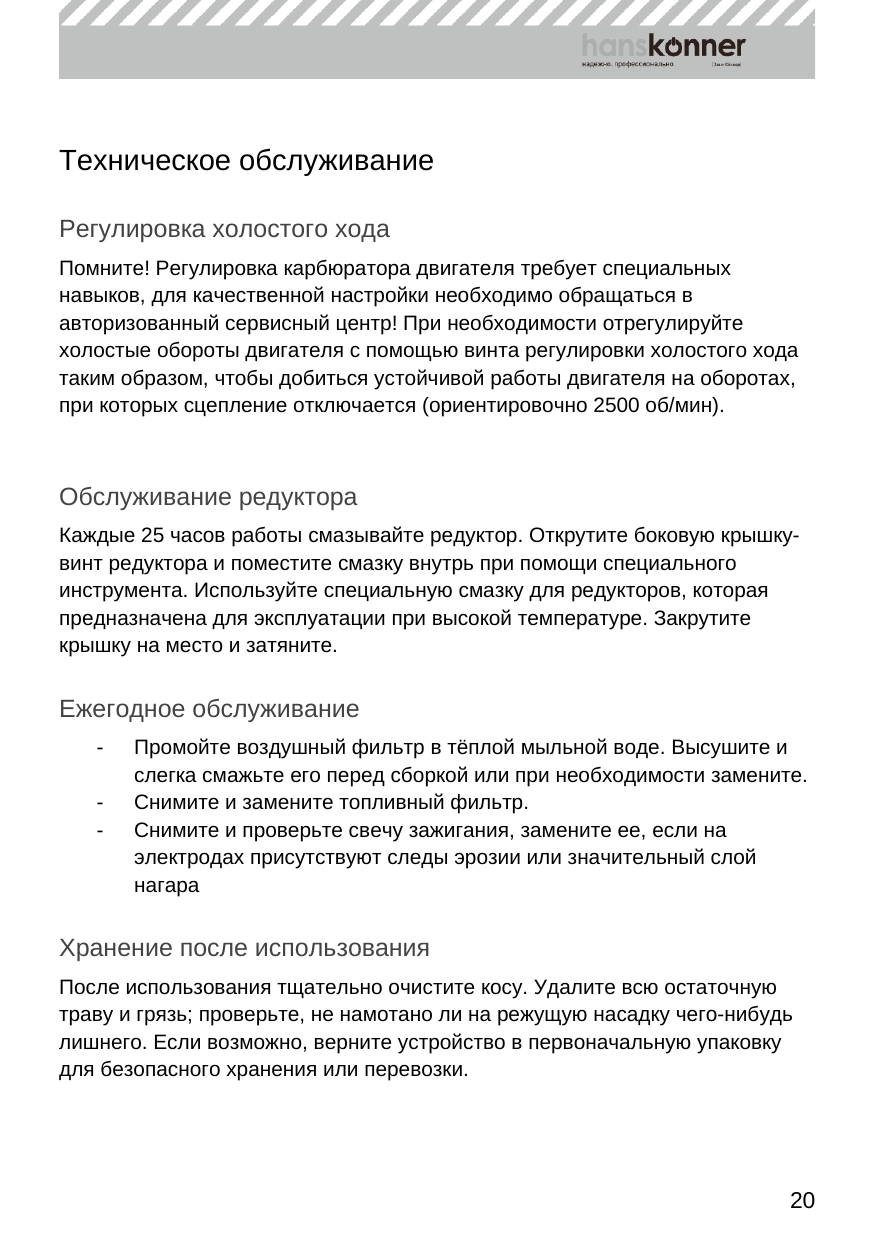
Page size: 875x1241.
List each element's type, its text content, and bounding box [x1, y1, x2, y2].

text Каждые 25 часов работы смазывайте редуктор. Открутите боковую крышку-винт редуктора и поместите смазку внутрь при помощи специального инструмента. Используйте специальную смазку для редукторов, которая предназначена для эксплуатации при высокой температуре. Закрутите крышку на место и затяните. [59, 523, 815, 657]
subtitle Техническое обслуживание [59, 142, 815, 176]
picture [58, 0, 815, 79]
subtitle Регулировка холостого хода [59, 214, 815, 243]
subtitle Хранение после использования [59, 933, 815, 962]
list Снимите и проверьте свечу зажигания, замените ее, если на электродах присутствуют следы эрозии или значительный слой нагара [96, 818, 815, 897]
text Помните! Регулировка карбюратора двигателя требует специальных навыков, для качественной настройки необходимо обращаться в авторизованный сервисный центр! При необходимости отрегулируйте холостые обороты двигателя с помощью винта регулировки холостого хода таким образом, чтобы добиться устойчивой работы двигателя на оборотах, при которых сцепление отключается (ориентировочно 2500 об/мин). [59, 256, 815, 417]
subtitle Обслуживание редуктора [59, 482, 815, 510]
subtitle Ежегодное обслуживание [59, 694, 815, 722]
list Снимите и замените топливный фильтр. [96, 790, 815, 814]
text После использования тщательно очистите косу. Удалите всю остаточную траву и грязь; проверьте, не намотано ли на режущую насадку чего-нибудь лишнего. Если возможно, верните устройство в первоначальную упаковку для безопасного хранения или перевозки. [59, 975, 815, 1081]
list Промойте воздушный фильтр в тёплой мыльной воде. Высушите и слегка смажьте его перед сборкой или при необходимости замените. [96, 735, 815, 787]
